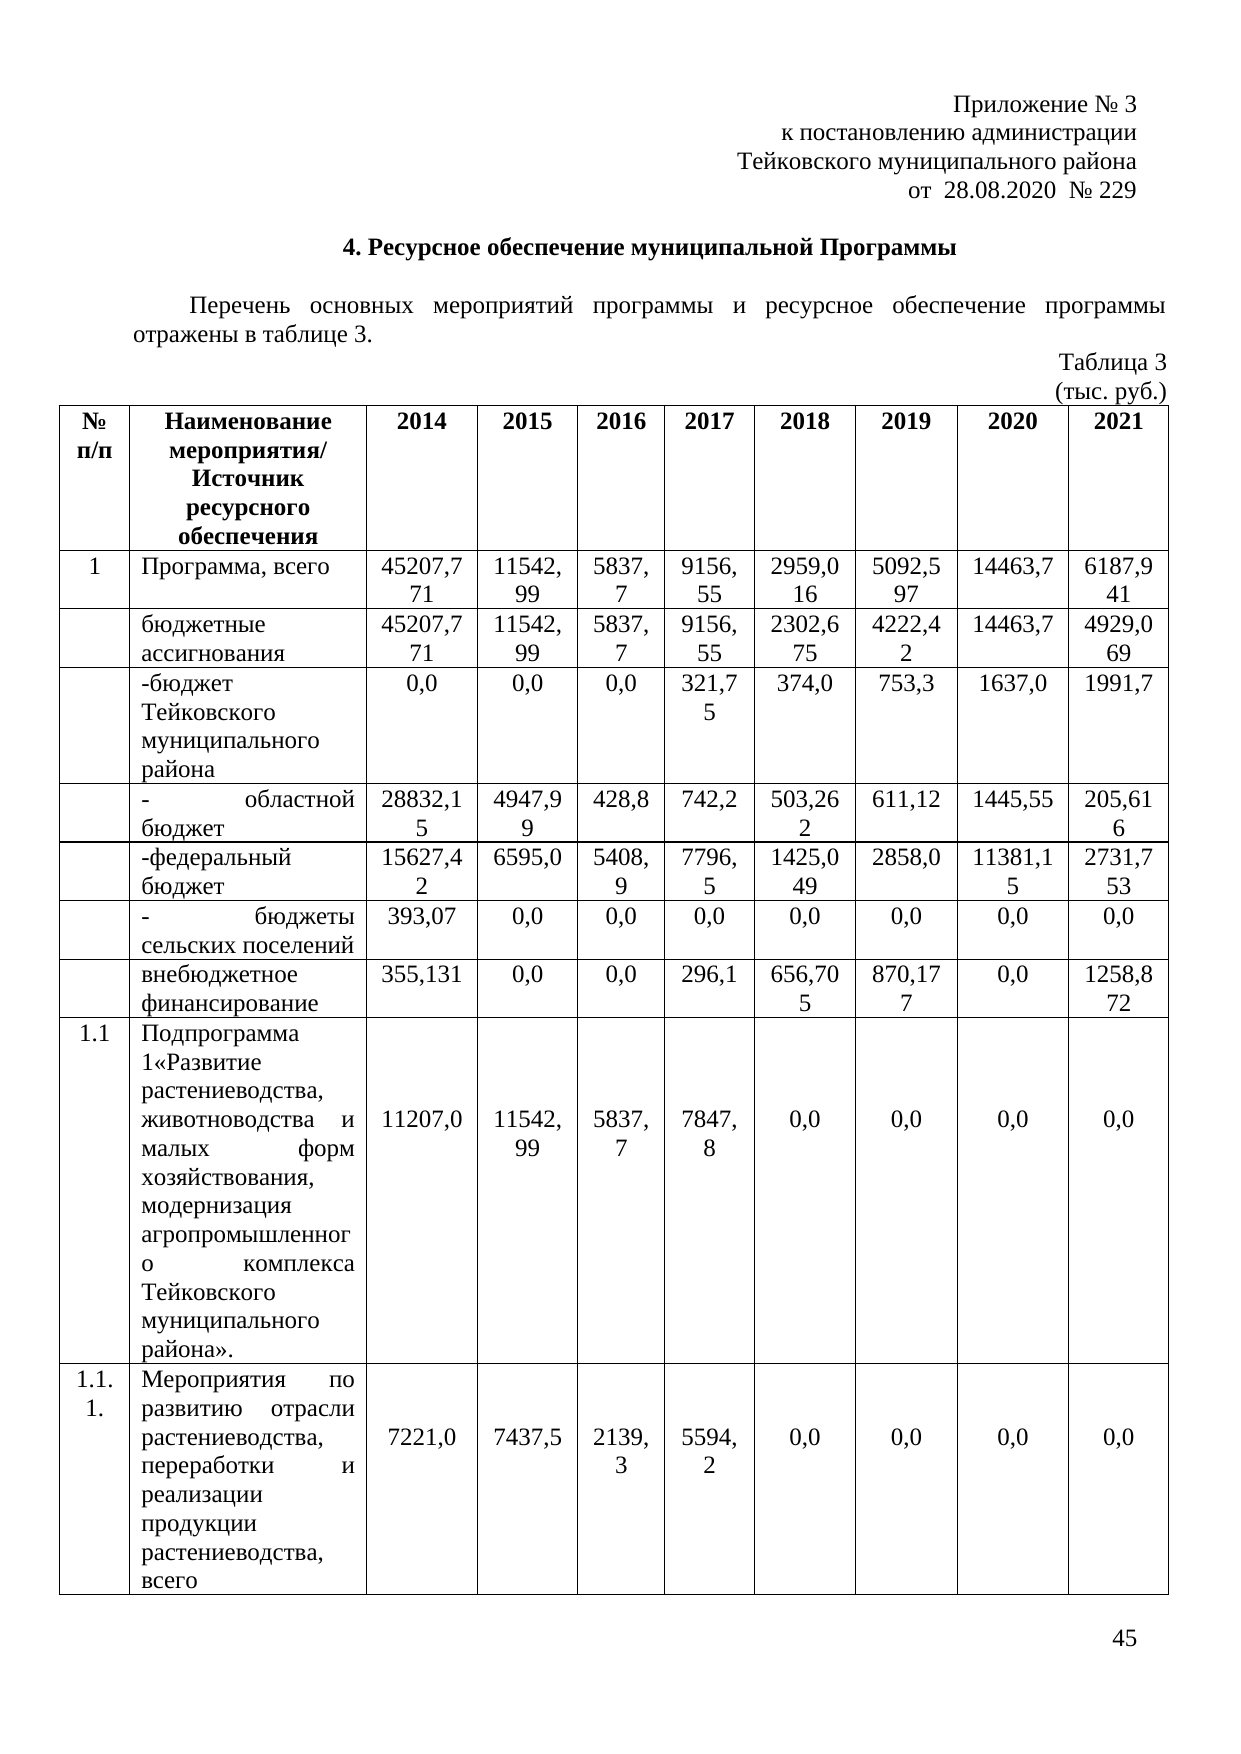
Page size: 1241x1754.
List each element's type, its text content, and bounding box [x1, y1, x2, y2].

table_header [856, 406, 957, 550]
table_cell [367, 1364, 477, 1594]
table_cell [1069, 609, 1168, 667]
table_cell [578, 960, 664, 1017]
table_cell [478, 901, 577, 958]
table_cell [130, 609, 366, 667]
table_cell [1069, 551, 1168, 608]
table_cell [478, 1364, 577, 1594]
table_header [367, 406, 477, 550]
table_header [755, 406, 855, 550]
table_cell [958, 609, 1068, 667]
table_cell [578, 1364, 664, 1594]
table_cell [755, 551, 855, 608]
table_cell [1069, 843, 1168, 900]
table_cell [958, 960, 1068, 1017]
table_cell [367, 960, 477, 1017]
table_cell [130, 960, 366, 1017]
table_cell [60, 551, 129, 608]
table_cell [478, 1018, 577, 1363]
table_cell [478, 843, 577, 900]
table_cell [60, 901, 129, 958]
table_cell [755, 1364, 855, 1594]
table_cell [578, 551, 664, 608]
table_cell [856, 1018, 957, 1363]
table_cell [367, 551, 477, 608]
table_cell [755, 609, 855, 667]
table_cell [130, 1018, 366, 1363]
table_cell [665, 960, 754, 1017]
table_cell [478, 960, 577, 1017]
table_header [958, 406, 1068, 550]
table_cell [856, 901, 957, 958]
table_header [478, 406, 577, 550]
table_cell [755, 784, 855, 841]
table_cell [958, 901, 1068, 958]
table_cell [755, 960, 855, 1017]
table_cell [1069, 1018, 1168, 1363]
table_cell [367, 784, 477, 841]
text Перечень основных мероприятий программы и ресурсное обеспечение программы отражены в таблице 3. [133, 290, 1167, 347]
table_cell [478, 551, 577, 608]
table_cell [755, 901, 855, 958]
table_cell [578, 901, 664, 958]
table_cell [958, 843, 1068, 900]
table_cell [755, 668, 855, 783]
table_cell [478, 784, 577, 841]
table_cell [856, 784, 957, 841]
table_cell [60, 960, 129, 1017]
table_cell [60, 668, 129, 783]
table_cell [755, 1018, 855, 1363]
text Тейковского муниципального района [133, 146, 1137, 175]
text к постановлению администрации [133, 117, 1137, 146]
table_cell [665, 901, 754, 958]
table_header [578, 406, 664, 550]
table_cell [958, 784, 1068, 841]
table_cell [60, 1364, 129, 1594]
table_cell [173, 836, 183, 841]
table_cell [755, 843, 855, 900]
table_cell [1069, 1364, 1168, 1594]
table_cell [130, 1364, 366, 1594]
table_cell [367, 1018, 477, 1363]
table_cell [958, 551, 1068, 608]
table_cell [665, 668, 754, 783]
text от 28.08.2020 № 229 [245, 175, 1202, 204]
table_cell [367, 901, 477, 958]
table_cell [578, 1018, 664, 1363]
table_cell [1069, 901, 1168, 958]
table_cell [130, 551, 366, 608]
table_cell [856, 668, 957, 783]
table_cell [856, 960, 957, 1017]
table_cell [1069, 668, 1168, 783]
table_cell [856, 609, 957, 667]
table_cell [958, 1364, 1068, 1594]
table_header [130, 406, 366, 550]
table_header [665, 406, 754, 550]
text Приложение № 3 [133, 89, 1137, 117]
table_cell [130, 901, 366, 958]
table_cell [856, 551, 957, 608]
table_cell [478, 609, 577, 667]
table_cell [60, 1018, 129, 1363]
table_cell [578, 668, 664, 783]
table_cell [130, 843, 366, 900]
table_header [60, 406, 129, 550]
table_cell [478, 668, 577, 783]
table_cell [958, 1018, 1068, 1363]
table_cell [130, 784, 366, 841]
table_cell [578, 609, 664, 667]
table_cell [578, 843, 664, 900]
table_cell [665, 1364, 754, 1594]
text 4. Ресурсное обеспечение муниципальной Программы [133, 232, 1167, 261]
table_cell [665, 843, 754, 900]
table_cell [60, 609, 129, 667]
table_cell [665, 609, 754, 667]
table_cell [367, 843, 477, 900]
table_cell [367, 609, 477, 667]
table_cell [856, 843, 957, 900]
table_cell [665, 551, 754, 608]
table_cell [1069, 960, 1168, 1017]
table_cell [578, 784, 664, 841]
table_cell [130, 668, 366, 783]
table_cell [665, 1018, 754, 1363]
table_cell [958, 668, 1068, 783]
text Таблица 3 [133, 347, 1167, 376]
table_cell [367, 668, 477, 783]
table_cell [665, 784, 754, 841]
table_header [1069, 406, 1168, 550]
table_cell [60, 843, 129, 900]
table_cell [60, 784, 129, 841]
text (тыс. руб.) [133, 376, 1167, 405]
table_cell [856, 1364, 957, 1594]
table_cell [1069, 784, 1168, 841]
